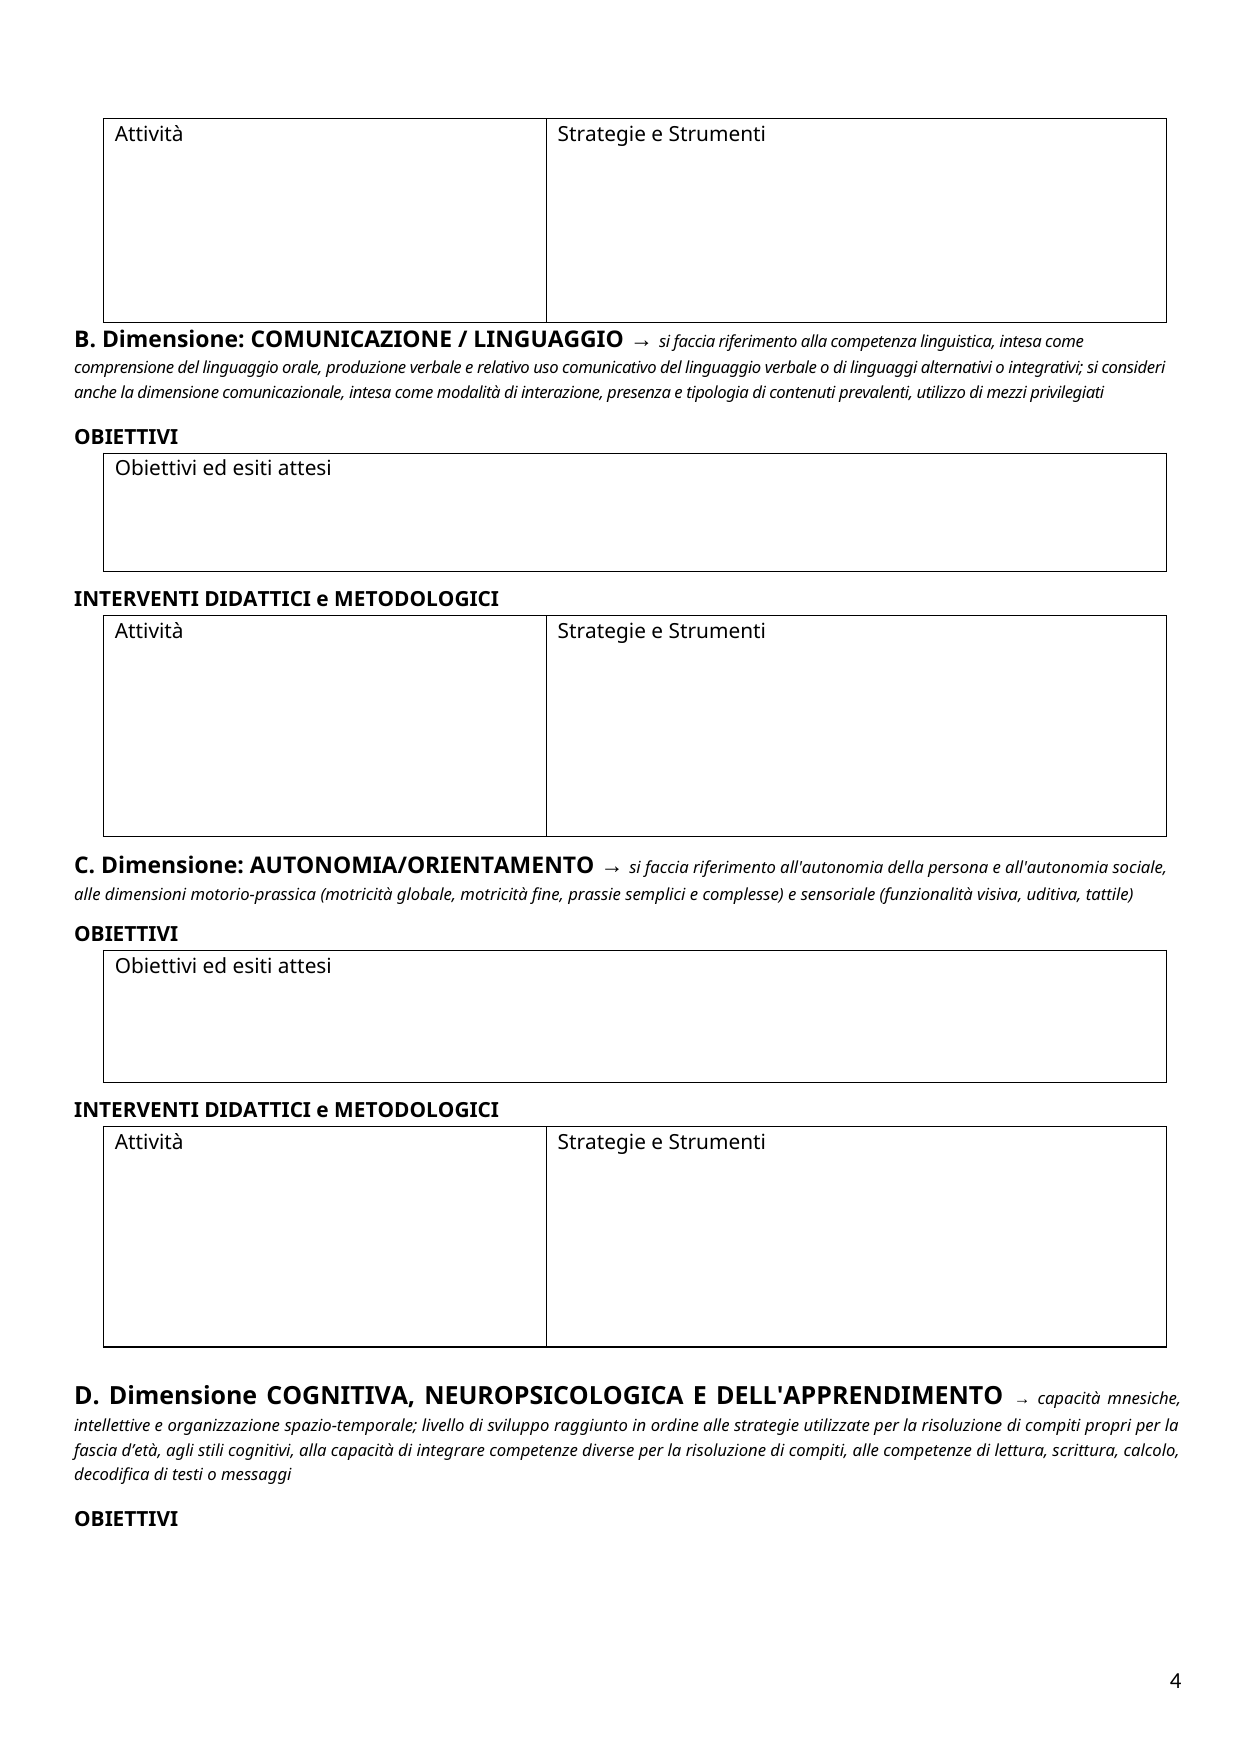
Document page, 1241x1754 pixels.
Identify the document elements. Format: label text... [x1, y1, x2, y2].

text OBIETTIVI [74, 422, 1181, 450]
table_header Strategie e Strumenti [547, 1127, 1166, 1346]
text OBIETTIVI [74, 919, 1181, 947]
text C. Dimensione: AUTONOMIA/ORIENTAMENTO → si faccia riferimento all'autonomia della persona e all'autonomia sociale, alle dimensioni motorio-prassica (motricità globale, motricità fine, prassie semplici e complesse) e sensoriale (funzionalità visiva, uditiva, tattile) [74, 849, 1181, 905]
table_header Attività [104, 616, 546, 836]
table_header Obiettivi ed esiti attesi [104, 454, 1166, 571]
text B. Dimensione: COMUNICAZIONE / LINGUAGGIO → si faccia riferimento alla competenza linguistica, intesa come comprensione del linguaggio orale, produzione verbale e relativo uso comunicativo del linguaggio verbale o di linguaggi alternativi o integrativi; si consideri anche la dimensione comunicazionale, intesa come modalità di interazione, presenza e tipologia di contenuti prevalenti, utilizzo di mezzi privilegiati [74, 323, 1181, 403]
table_header Strategie e Strumenti [547, 119, 1166, 322]
text OBIETTIVI [74, 1504, 1181, 1532]
subtitle D. Dimensione COGNITIVA, NEUROPSICOLOGICA E DELL'APPRENDIMENTO → capacità mnesiche, intellettive e organizzazione spazio-temporale; livello di sviluppo raggiunto in ordine alle strategie utilizzate per la risoluzione di compiti propri per la fascia d’età, agli stili cognitivi, alla capacità di integrare competenze diverse per la risoluzione di compiti, alle competenze di lettura, scrittura, calcolo, decodifica di testi o messaggi [74, 1378, 1181, 1486]
text INTERVENTI DIDATTICI e METODOLOGICI [74, 584, 1181, 613]
table_header Strategie e Strumenti [547, 616, 1166, 836]
table_header Attività [104, 1127, 546, 1346]
table_header Attività [104, 119, 546, 322]
text INTERVENTI DIDATTICI e METODOLOGICI [74, 1095, 1181, 1124]
table_header Obiettivi ed esiti attesi [104, 951, 1166, 1082]
